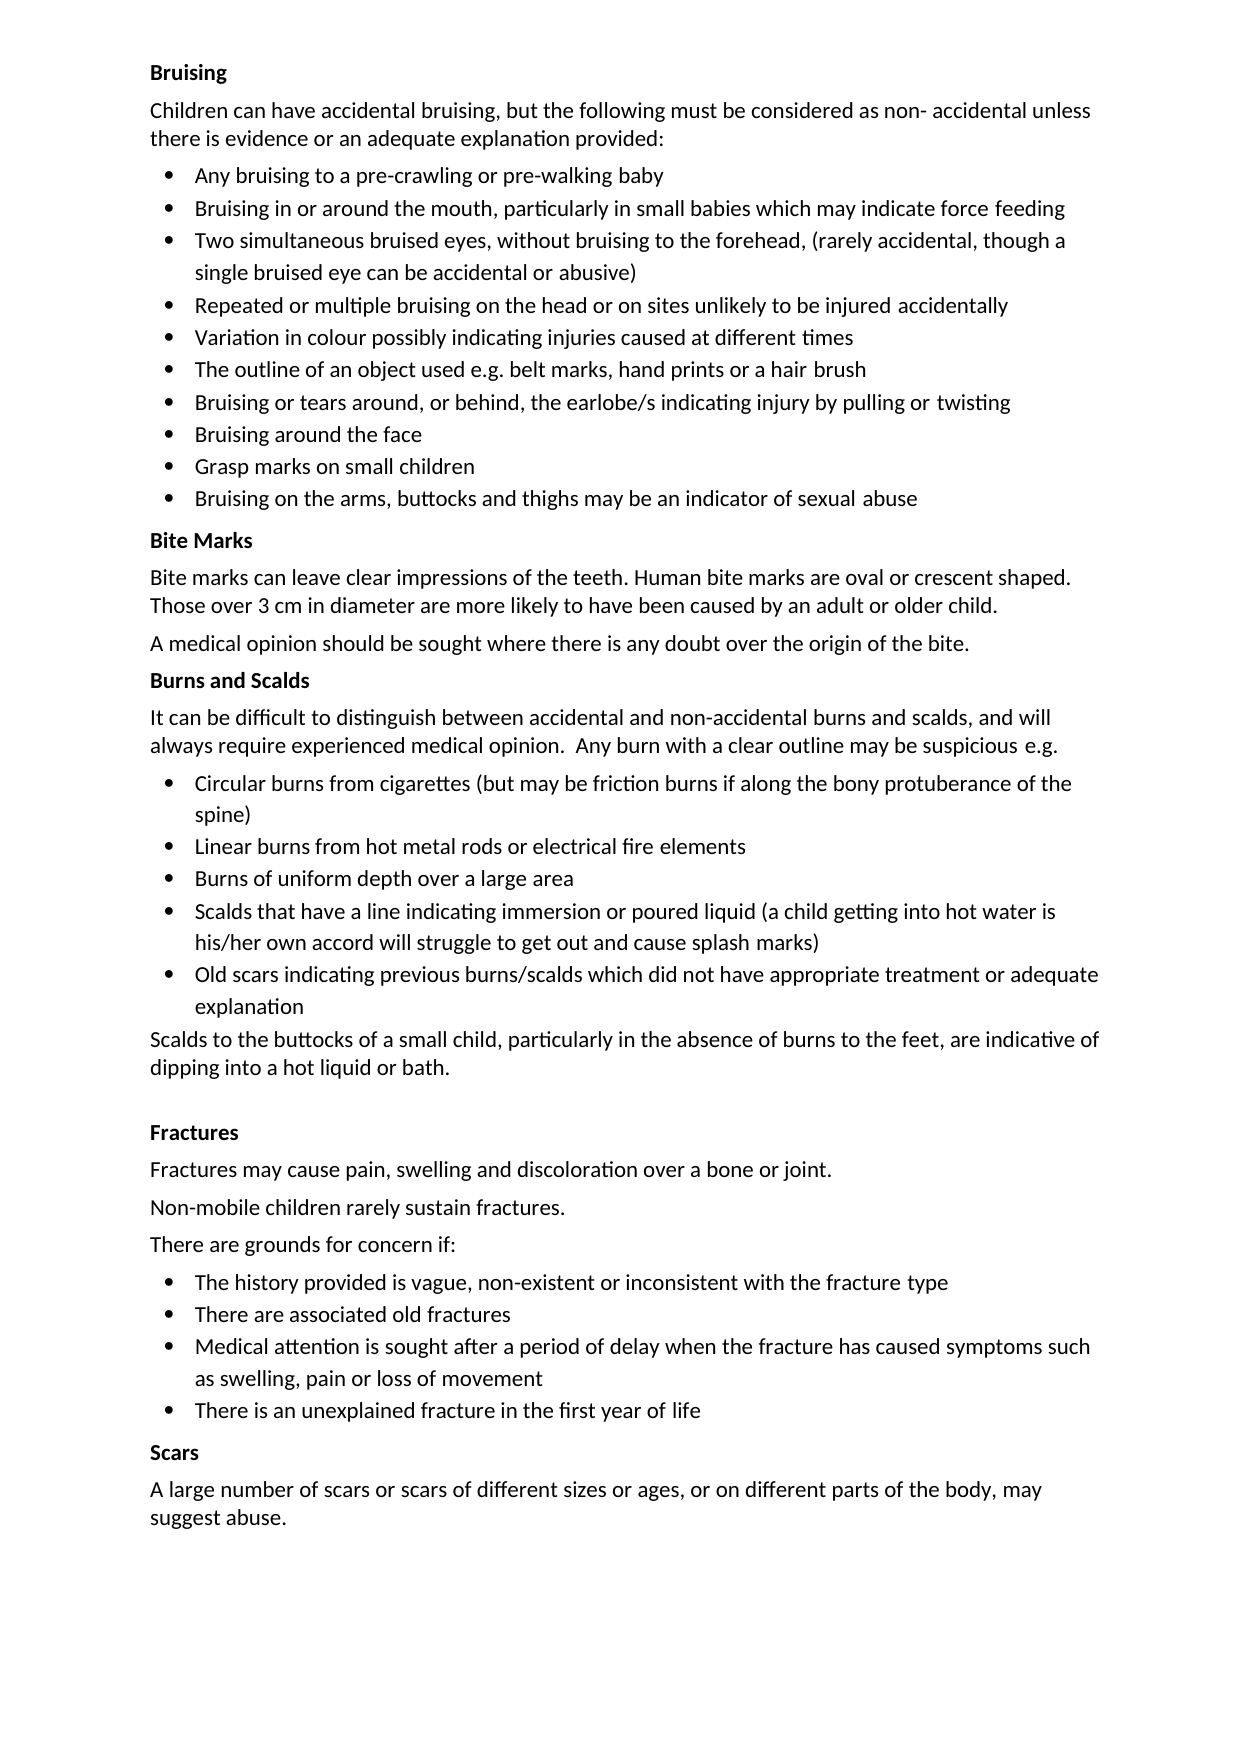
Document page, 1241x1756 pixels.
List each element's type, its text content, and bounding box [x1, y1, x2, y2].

list Bruising in or around the mouth, particularly in small babies which may indicate force feeding [165, 194, 1119, 222]
subtitle Bruising [150, 58, 1109, 87]
list Any bruising to a pre-crawling or pre-walking baby [165, 161, 1119, 189]
text Fractures may cause pain, swelling and discoloration over a bone or joint. Non-mobile children rarely sustain fractures. [150, 1156, 846, 1221]
list There are associated old fractures [165, 1300, 1119, 1328]
list Linear burns from hot metal rods or electrical fire elements [165, 832, 1119, 861]
subtitle Fractures [150, 1118, 1109, 1146]
list Circular burns from cigarettes (but may be friction burns if along the bony protuberance of the spine) [165, 769, 1108, 829]
list Variation in colour possibly indicating injuries caused at different times [165, 323, 1119, 351]
subtitle Scars [150, 1438, 1109, 1466]
list Scalds that have a line indicating immersion or poured liquid (a child getting into hot water is his/her own accord will struggle to get out and cause splash marks) [165, 897, 1108, 956]
text There are grounds for concern if: [150, 1230, 1109, 1258]
text Scalds to the buttocks of a small child, particularly in the absence of burns to the feet, are indicative of dipping into a hot liquid or bath. [150, 1025, 1109, 1081]
list The outline of an object used e.g. belt marks, hand prints or a hair brush [165, 356, 1119, 383]
list Bruising around the face [165, 420, 1119, 448]
list Bruising or tears around, or behind, the earlobe/s indicating injury by pulling or twisting [165, 388, 1119, 416]
list Repeated or multiple bruising on the head or on sites unlikely to be injured accidentally [165, 290, 1119, 319]
list Burns of uniform depth over a large area [165, 864, 1119, 893]
list There is an unexplained fracture in the first year of life [165, 1396, 1119, 1424]
list Two simultaneous bruised eyes, without bruising to the forehead, (rarely accidental, though a single bruised eye can be accidental or abusive) [165, 226, 1108, 286]
text Bite marks can leave clear impressions of the teeth. Human bite marks are oval or crescent shaped. Those over 3 cm in diameter are more likely to have been caused by an adult or older child. [150, 563, 1109, 619]
list The history provided is vague, non-existent or inconsistent with the fracture type [165, 1268, 1119, 1296]
list Bruising on the arms, buttocks and thighs may be an indicator of sexual abuse [165, 484, 1119, 512]
list Medical attention is sought after a period of delay when the fracture has caused symptoms such as swelling, pain or loss of movement [165, 1332, 1108, 1392]
subtitle Bite Marks [150, 526, 1109, 554]
text It can be difficult to distinguish between accidental and non-accidental burns and scalds, and will always require experienced medical opinion. Any burn with a clear outline may be suspicious e.g. [150, 703, 1109, 759]
subtitle Burns and Scalds [150, 666, 1109, 694]
text Children can have accidental bruising, but the following must be considered as non- accidental unless there is evidence or an adequate explanation provided: [150, 96, 1109, 152]
list Old scars indicating previous burns/scalds which did not have appropriate treatment or adequate explanation [165, 960, 1108, 1021]
text A medical opinion should be sought where there is any doubt over the origin of the bite. [150, 629, 1109, 657]
list Grasp marks on small children [165, 452, 1119, 480]
text A large number of scars or scars of different sizes or ages, or on different parts of the body, may suggest abuse. [150, 1475, 1109, 1531]
